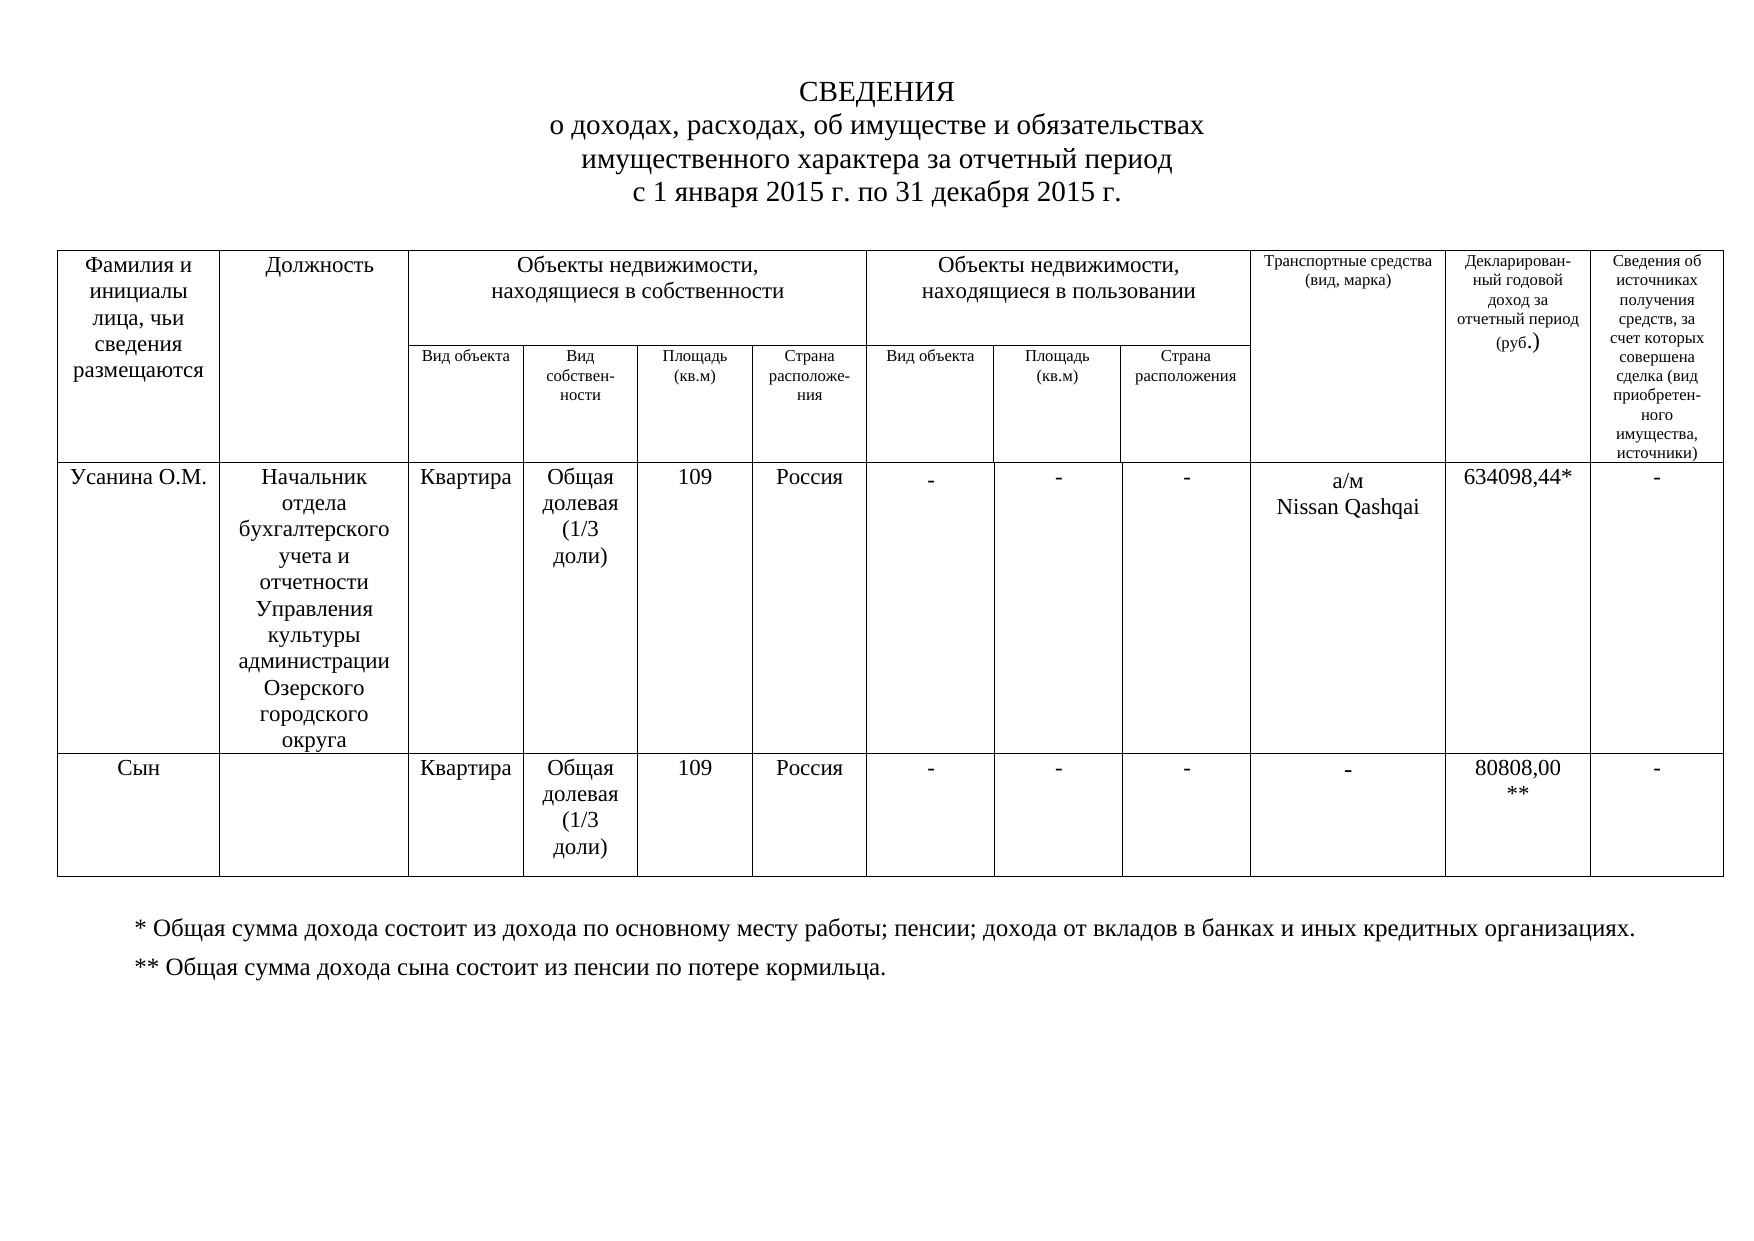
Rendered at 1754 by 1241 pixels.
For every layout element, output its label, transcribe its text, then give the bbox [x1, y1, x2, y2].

table_cell - [1123, 463, 1250, 753]
table_cell - [1591, 754, 1723, 876]
text * Общая сумма дохода состоит из дохода по основному месту работы; пенсии; дохода от вкладов в банках и иных кредитных организациях. [134, 911, 1679, 942]
table_header Объекты недвижимости, находящиеся в собственности [409, 251, 866, 345]
table_cell - [867, 463, 994, 753]
table_cell - [1251, 754, 1445, 876]
table_cell Страна расположения [1121, 346, 1250, 462]
table_cell Квартира [409, 754, 523, 876]
table_cell 109 [638, 463, 752, 753]
table_cell Площадь (кв.м) [994, 346, 1120, 462]
table_cell Вид объекта [867, 346, 993, 462]
text о доходах, расходах, об имуществе и обязательствах [75, 107, 1679, 141]
table_cell Начальник отдела бухгалтерского учета и отчетности Управления культуры администрации Озерского городского округа [220, 463, 408, 753]
table_cell 109 [638, 754, 752, 876]
table_cell - [1123, 754, 1250, 876]
table_cell Страна расположе-ния [753, 346, 866, 462]
table_cell Усанина О.М. [58, 463, 219, 753]
table_cell Сын [58, 754, 219, 876]
table_cell Общая долевая (1/3 доли) [524, 754, 637, 876]
table_cell Квартира [409, 463, 523, 753]
table_cell - [1591, 463, 1723, 753]
table_cell Россия [753, 463, 866, 753]
table_cell Общая долевая (1/3 доли) [524, 463, 637, 753]
table_header Объекты недвижимости, находящиеся в пользовании [867, 251, 1250, 345]
table_header Должность [220, 251, 408, 462]
text с 1 января 2015 г. по 31 декабря 2015 г. [75, 174, 1679, 208]
table_cell 634098,44* [1446, 463, 1590, 753]
table_header Декларирован-ный годовой доход за отчетный период (руб.) [1446, 251, 1590, 462]
table_header Сведения об источниках получения средств, за счет которых совершена сделка (вид приобретен-ного имущества, источники) [1591, 251, 1723, 462]
table_cell Вид объекта [409, 346, 523, 462]
table_header Транспортные средства (вид, марка) [1251, 251, 1445, 462]
text ** Общая сумма дохода сына состоит из пенсии по потере кормильца. [76, 951, 1679, 982]
table_cell Вид собствен-ности [524, 346, 637, 462]
table_cell Россия [753, 754, 866, 876]
table_cell - [995, 754, 1122, 876]
table_cell - [867, 754, 994, 876]
text СВЕДЕНИЯ [75, 74, 1679, 107]
table_cell 80808,00 ** [1446, 754, 1590, 876]
table_cell Площадь (кв.м) [638, 346, 752, 462]
table_cell а/м Nissan Qashqai [1251, 463, 1445, 753]
table_header Фамилия и инициалы лица, чьи сведения размещаются [58, 251, 219, 462]
text имущественного характера за отчетный период [75, 141, 1679, 174]
table_cell - [995, 463, 1122, 753]
table_cell [220, 754, 408, 876]
